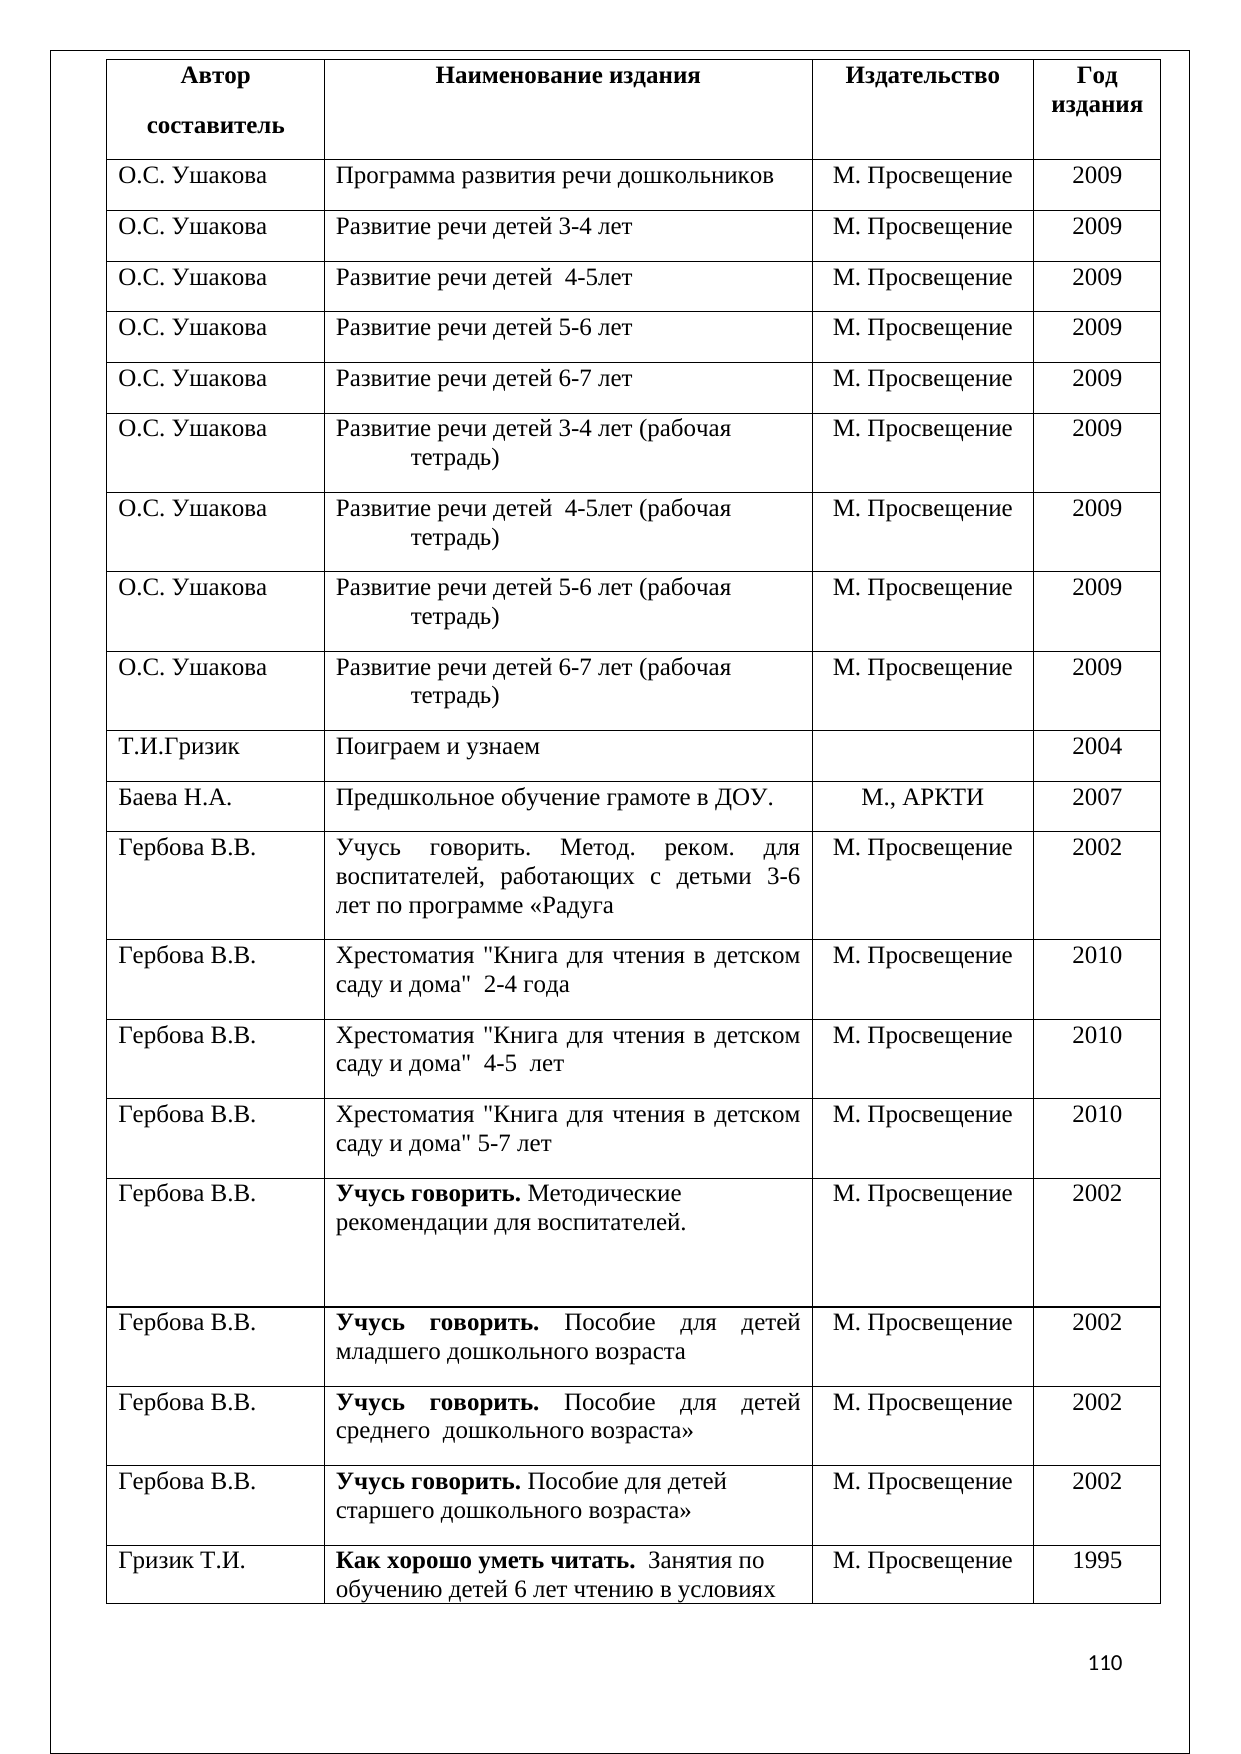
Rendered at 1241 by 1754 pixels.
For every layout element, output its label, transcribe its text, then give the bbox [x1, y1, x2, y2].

table_cell М. Просвещение [813, 1308, 1033, 1386]
table_cell Поиграем и узнаем [325, 731, 812, 781]
table_cell Гербова В.В. [107, 1466, 324, 1544]
table_cell 2010 [1034, 940, 1160, 1019]
table_cell Гербова В.В. [107, 1020, 324, 1098]
table_cell Т.И.Гризик [107, 731, 324, 781]
table_cell М. Просвещение [813, 572, 1033, 651]
table_cell 2002 [1034, 1387, 1160, 1465]
table_cell М. Просвещение [813, 312, 1033, 362]
table_cell 2009 [1034, 414, 1160, 492]
table_cell М. Просвещение [813, 1466, 1033, 1544]
table_cell 2002 [1034, 832, 1160, 939]
table_cell [813, 731, 1033, 781]
table_cell Развитие речи детей 4-5лет (рабочая тетрадь) [325, 493, 812, 571]
table_cell О.С. Ушакова [107, 414, 324, 492]
table_cell 2009 [1034, 363, 1160, 412]
table_cell 2002 [1034, 1466, 1160, 1544]
table_cell О.С. Ушакова [107, 160, 324, 210]
table_cell Гербова В.В. [107, 1099, 324, 1177]
table_cell Развитие речи детей 3-4 лет [325, 211, 812, 261]
table_cell 2009 [1034, 652, 1160, 730]
table_cell 2009 [1034, 211, 1160, 261]
table_cell Гербова В.В. [107, 1387, 324, 1465]
table_cell 2009 [1034, 572, 1160, 651]
table_cell М. Просвещение [813, 211, 1033, 261]
table_cell Хрестоматия "Книга для чтения в детском саду и дома" 2-4 года [325, 940, 812, 1019]
table_cell М. Просвещение [813, 262, 1033, 311]
table_cell 2009 [1034, 262, 1160, 311]
table_cell М. Просвещение [813, 160, 1033, 210]
table_cell М. Просвещение [813, 363, 1033, 412]
table_cell 2004 [1034, 731, 1160, 781]
table_header Год издания [1034, 60, 1160, 159]
table_cell Хрестоматия "Книга для чтения в детском саду и дома" 4-5 лет [325, 1020, 812, 1098]
table_header Издательство [813, 60, 1033, 159]
table_cell О.С. Ушакова [107, 262, 324, 311]
table_header Наименование издания [325, 60, 812, 159]
table_cell О.С. Ушакова [107, 211, 324, 261]
table_cell Развитие речи детей 5-6 лет (рабочая тетрадь) [325, 572, 812, 651]
table_cell Развитие речи детей 4-5лет [325, 262, 812, 311]
table_cell О.С. Ушакова [107, 363, 324, 412]
table_header Автор составитель [107, 60, 324, 159]
table_cell 1995 [1034, 1546, 1160, 1603]
table_cell Программа развития речи дошкольников [325, 160, 812, 210]
table_cell Предшкольное обучение грамоте в ДОУ. [325, 782, 812, 831]
table_cell Гербова В.В. [107, 1179, 324, 1306]
table_cell М. Просвещение [813, 1099, 1033, 1177]
table_cell Учусь говорить. Пособие для детей среднего дошкольного возраста» [325, 1387, 812, 1465]
table_cell М. Просвещение [813, 1387, 1033, 1465]
table_cell 2010 [1034, 1020, 1160, 1098]
table_cell О.С. Ушакова [107, 652, 324, 730]
table_cell Хрестоматия "Книга для чтения в детском саду и дома" 5-7 лет [325, 1099, 812, 1177]
table_cell Гербова В.В. [107, 1308, 324, 1386]
table_cell Учусь говорить. Пособие для детей младшего дошкольного возраста [325, 1308, 812, 1386]
table_cell О.С. Ушакова [107, 572, 324, 651]
table_cell Развитие речи детей 3-4 лет (рабочая тетрадь) [325, 414, 812, 492]
table_cell 2009 [1034, 160, 1160, 210]
table_cell Развитие речи детей 6-7 лет (рабочая тетрадь) [325, 652, 812, 730]
table_cell Гербова В.В. [107, 940, 324, 1019]
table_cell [325, 1546, 812, 1603]
table_cell Развитие речи детей 5-6 лет [325, 312, 812, 362]
table_cell М. Просвещение [813, 940, 1033, 1019]
table_cell 2010 [1034, 1099, 1160, 1177]
table_cell Развитие речи детей 6-7 лет [325, 363, 812, 412]
table_cell 2009 [1034, 312, 1160, 362]
table_cell М. Просвещение [813, 832, 1033, 939]
table_cell Гризик Т.И. [107, 1546, 324, 1603]
table_cell Учусь говорить. Пособие для детей старшего дошкольного возраста» [325, 1466, 812, 1544]
table_cell 2002 [1034, 1179, 1160, 1306]
table_cell М. Просвещение [813, 1179, 1033, 1306]
table_cell 2007 [1034, 782, 1160, 831]
table_cell Учусь говорить. Методические рекомендации для воспитателей. [325, 1179, 812, 1306]
table_cell О.С. Ушакова [107, 312, 324, 362]
table_cell Учусь говорить. Метод. реком. для воспитателей, работающих с детьми 3-6 лет по программе «Радуга [325, 832, 812, 939]
table_cell М., АРКТИ [813, 782, 1033, 831]
table_cell Гербова В.В. [107, 832, 324, 939]
table_cell М. Просвещение [813, 493, 1033, 571]
table_cell М. Просвещение [813, 1020, 1033, 1098]
table_cell М. Просвещение [813, 414, 1033, 492]
table_cell Баева Н.А. [107, 782, 324, 831]
table_cell 2002 [1034, 1308, 1160, 1386]
table_cell 2009 [1034, 493, 1160, 571]
table_cell М. Просвещение [813, 652, 1033, 730]
table_cell М. Просвещение [813, 1546, 1033, 1603]
table_cell О.С. Ушакова [107, 493, 324, 571]
